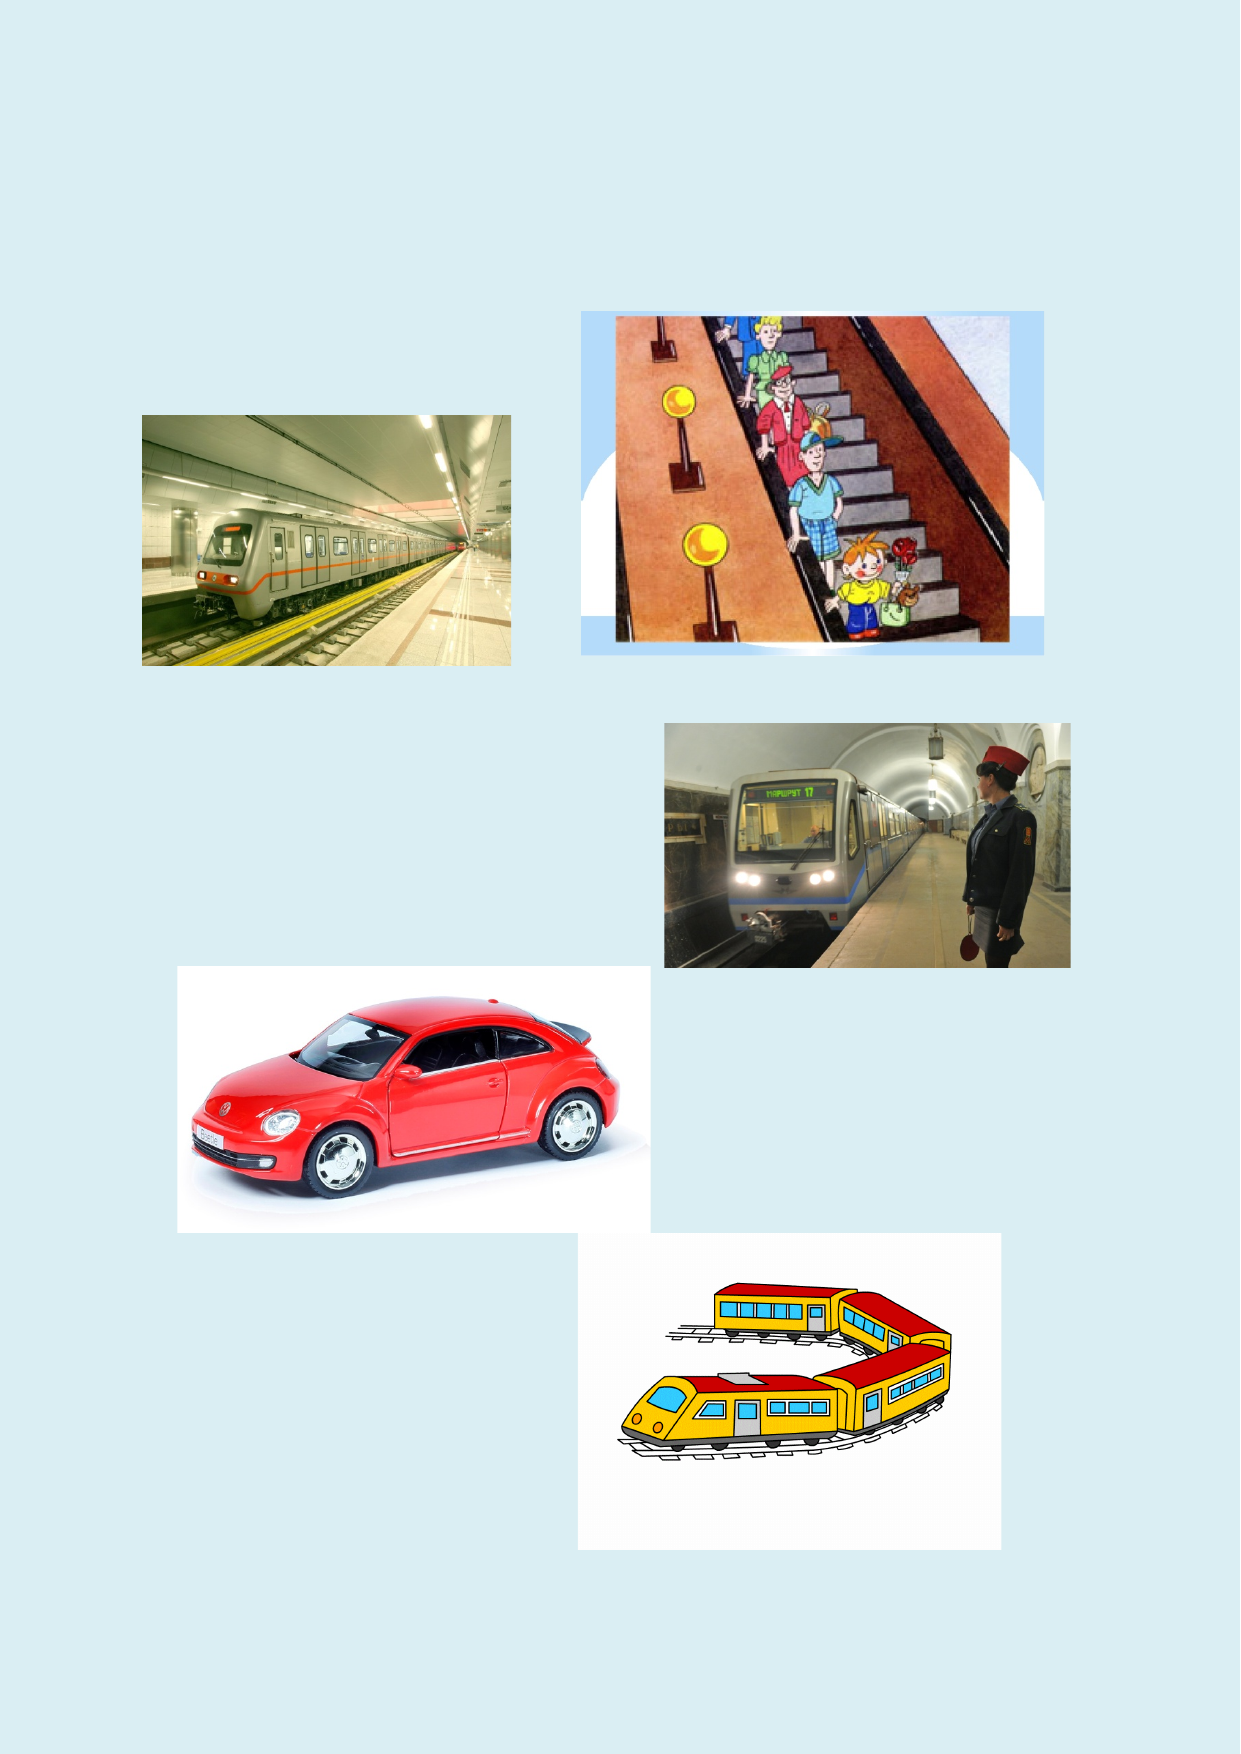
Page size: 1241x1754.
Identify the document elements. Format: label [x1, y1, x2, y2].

picture [142, 415, 512, 666]
picture [581, 311, 1045, 656]
picture [177, 966, 1002, 1550]
picture [664, 723, 1071, 968]
